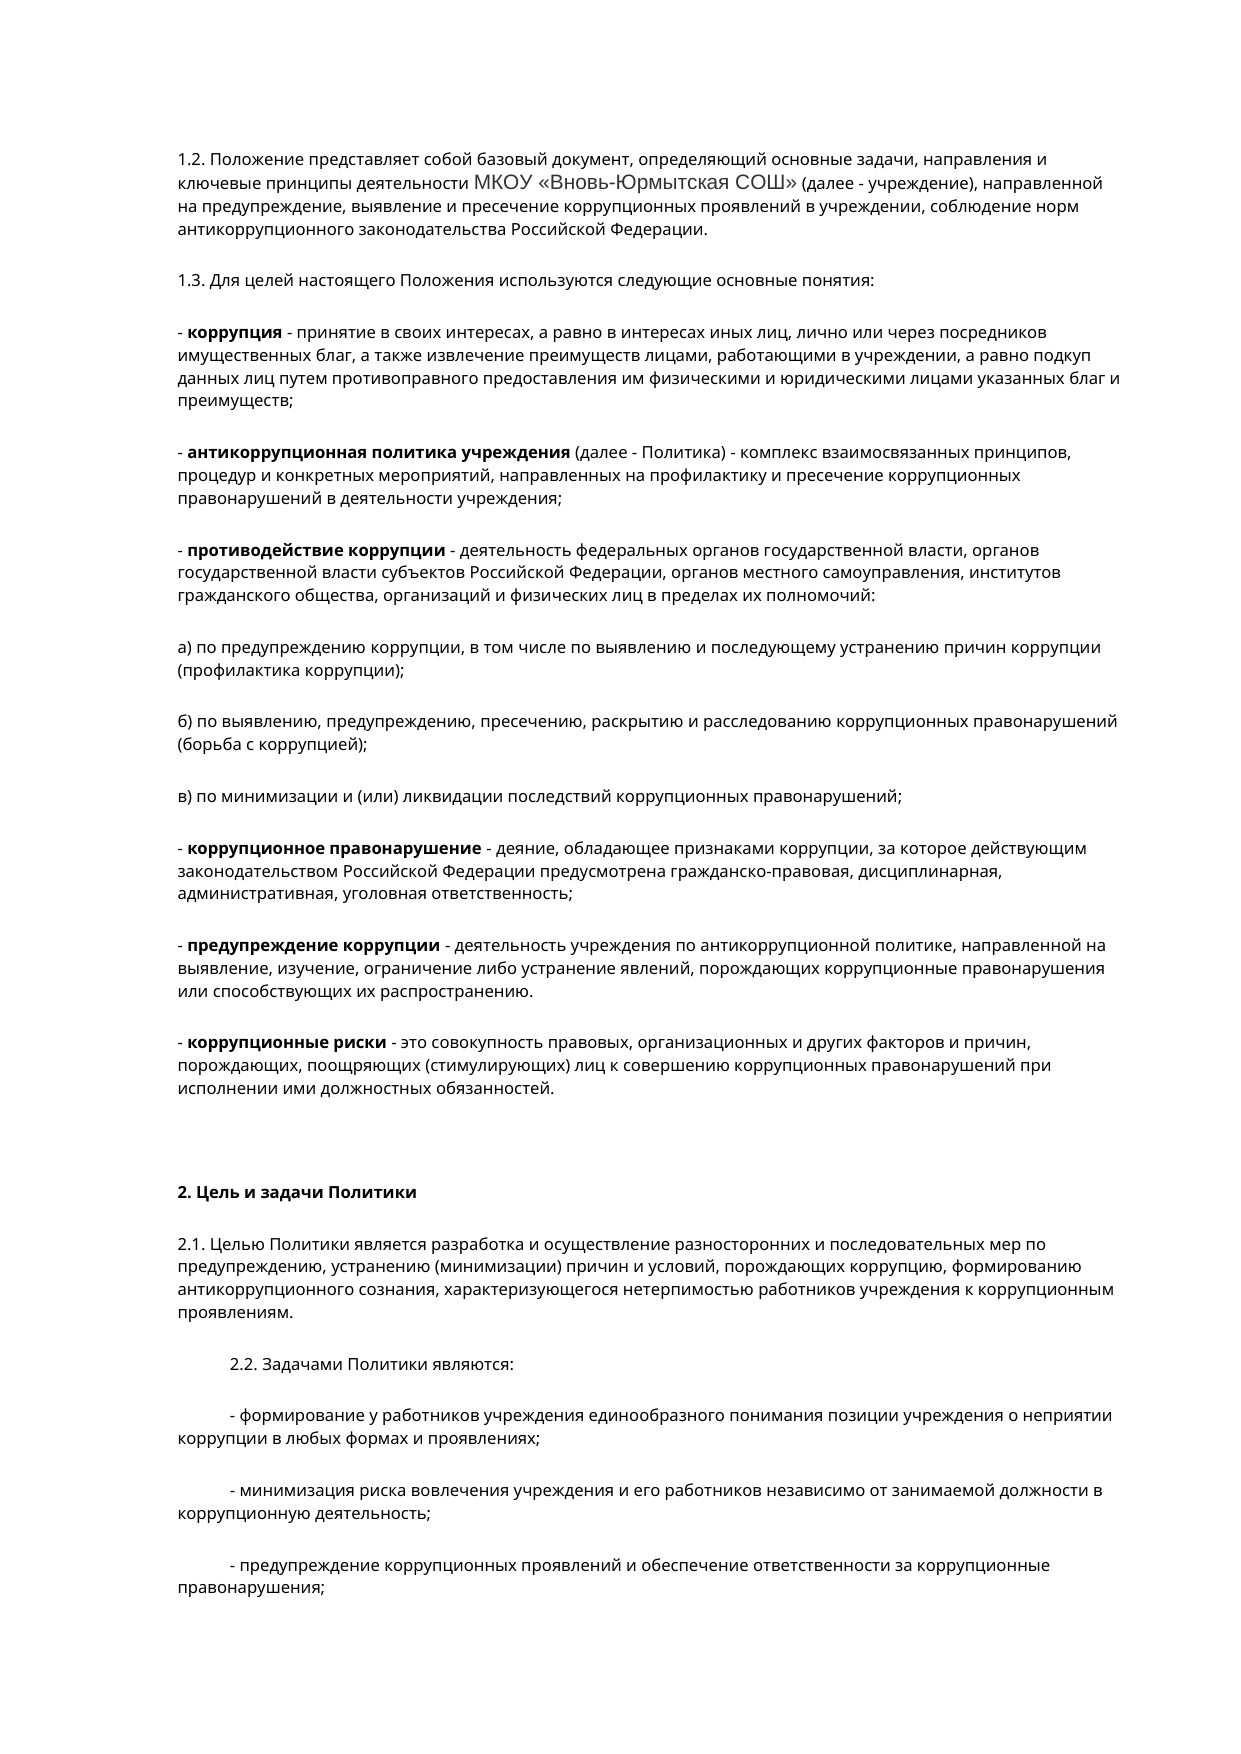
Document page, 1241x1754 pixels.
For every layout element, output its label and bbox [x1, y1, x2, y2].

table_header [177, 118, 1122, 1628]
